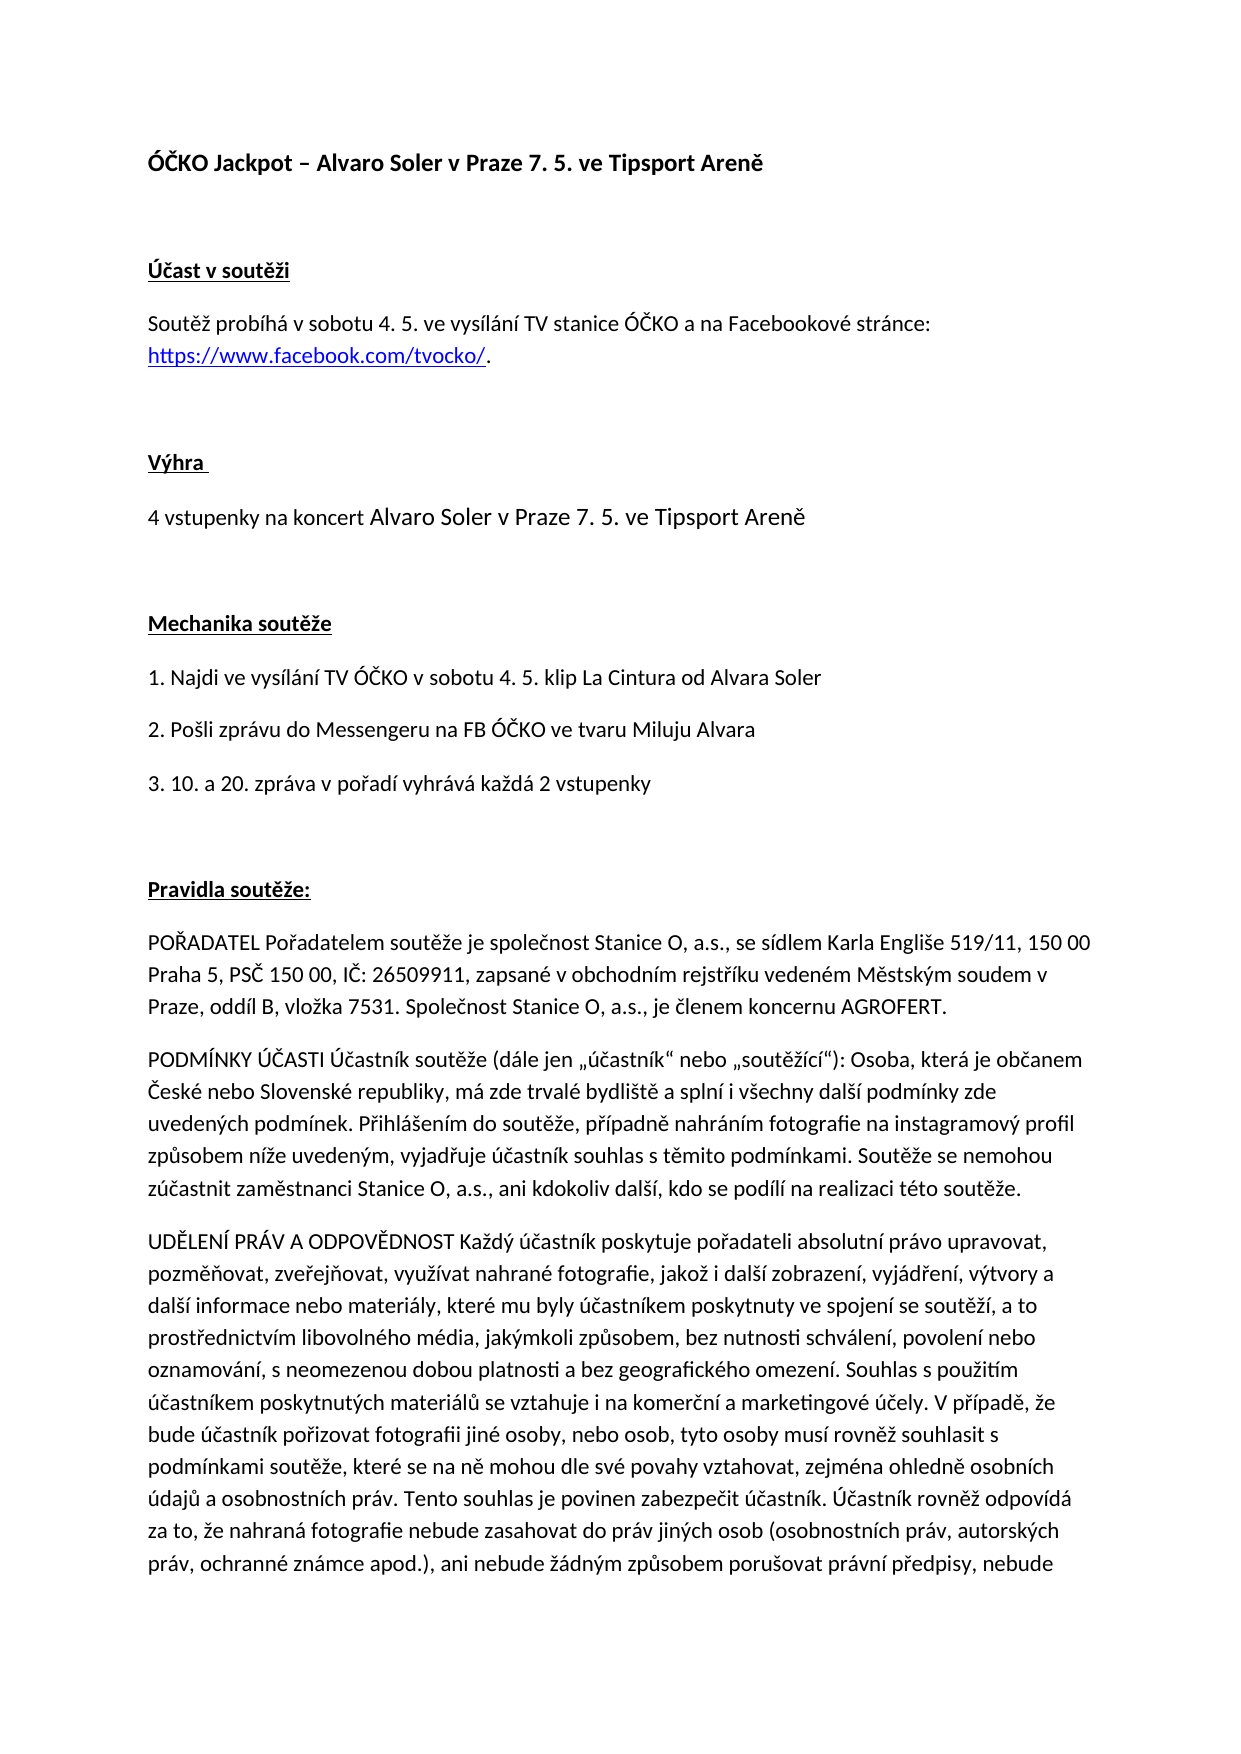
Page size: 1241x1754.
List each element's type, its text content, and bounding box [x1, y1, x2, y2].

text 3. 10. a 20. zpráva v pořadí vyhrává každá 2 vstupenky [148, 769, 1093, 797]
text Pravidla soutěže: [148, 875, 1093, 903]
text Výhra [148, 448, 1093, 476]
text 2. Pošli zprávu do Messengeru na FB ÓČKO ve tvaru Miluju Alvara [148, 716, 1093, 744]
text ÓČKO Jackpot – Alvaro Soler v Praze 7. 5. ve Tipsport Areně [148, 148, 1093, 178]
text 4 vstupenky na koncert Alvaro Soler v Praze 7. 5. ve Tipsport Areně [148, 501, 1093, 531]
text POŘADATEL Pořadatelem soutěže je společnost Stanice O, a.s., se sídlem Karla Engliše 519/11, 150 00 Praha 5, PSČ 150 00, IČ: 26509911, zapsané v obchodním rejstříku vedeném Městským soudem v Praze, oddíl B, vložka 7531. Společnost Stanice O, a.s., je členem koncernu AGROFERT. [148, 928, 1093, 1020]
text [148, 1227, 1093, 1577]
text Soutěž probíhá v sobotu 4. 5. ve vysílání TV stanice ÓČKO a na Facebookové stránce: https://www.facebook.com/tvocko/. [148, 309, 1093, 370]
text PODMÍNKY ÚČASTI Účastník soutěže (dále jen „účastník“ nebo „soutěžící“): Osoba, která je občanem České nebo Slovenské republiky, má zde trvalé bydliště a splní i všechny další podmínky zde uvedených podmínek. Přihlášením do soutěže, případně nahráním fotografie na instagramový profil způsobem níže uvedeným, vyjadřuje účastník souhlas s těmito podmínkami. Soutěže se nemohou zúčastnit zaměstnanci Stanice O, a.s., ani kdokoliv další, kdo se podílí na realizaci této soutěže. [148, 1045, 1093, 1202]
text Účast v soutěži [148, 256, 1093, 284]
text Mechanika soutěže [148, 609, 1093, 638]
text 1. Najdi ve vysílání TV ÓČKO v sobotu 4. 5. klip La Cintura od Alvara Soler [148, 663, 1093, 691]
